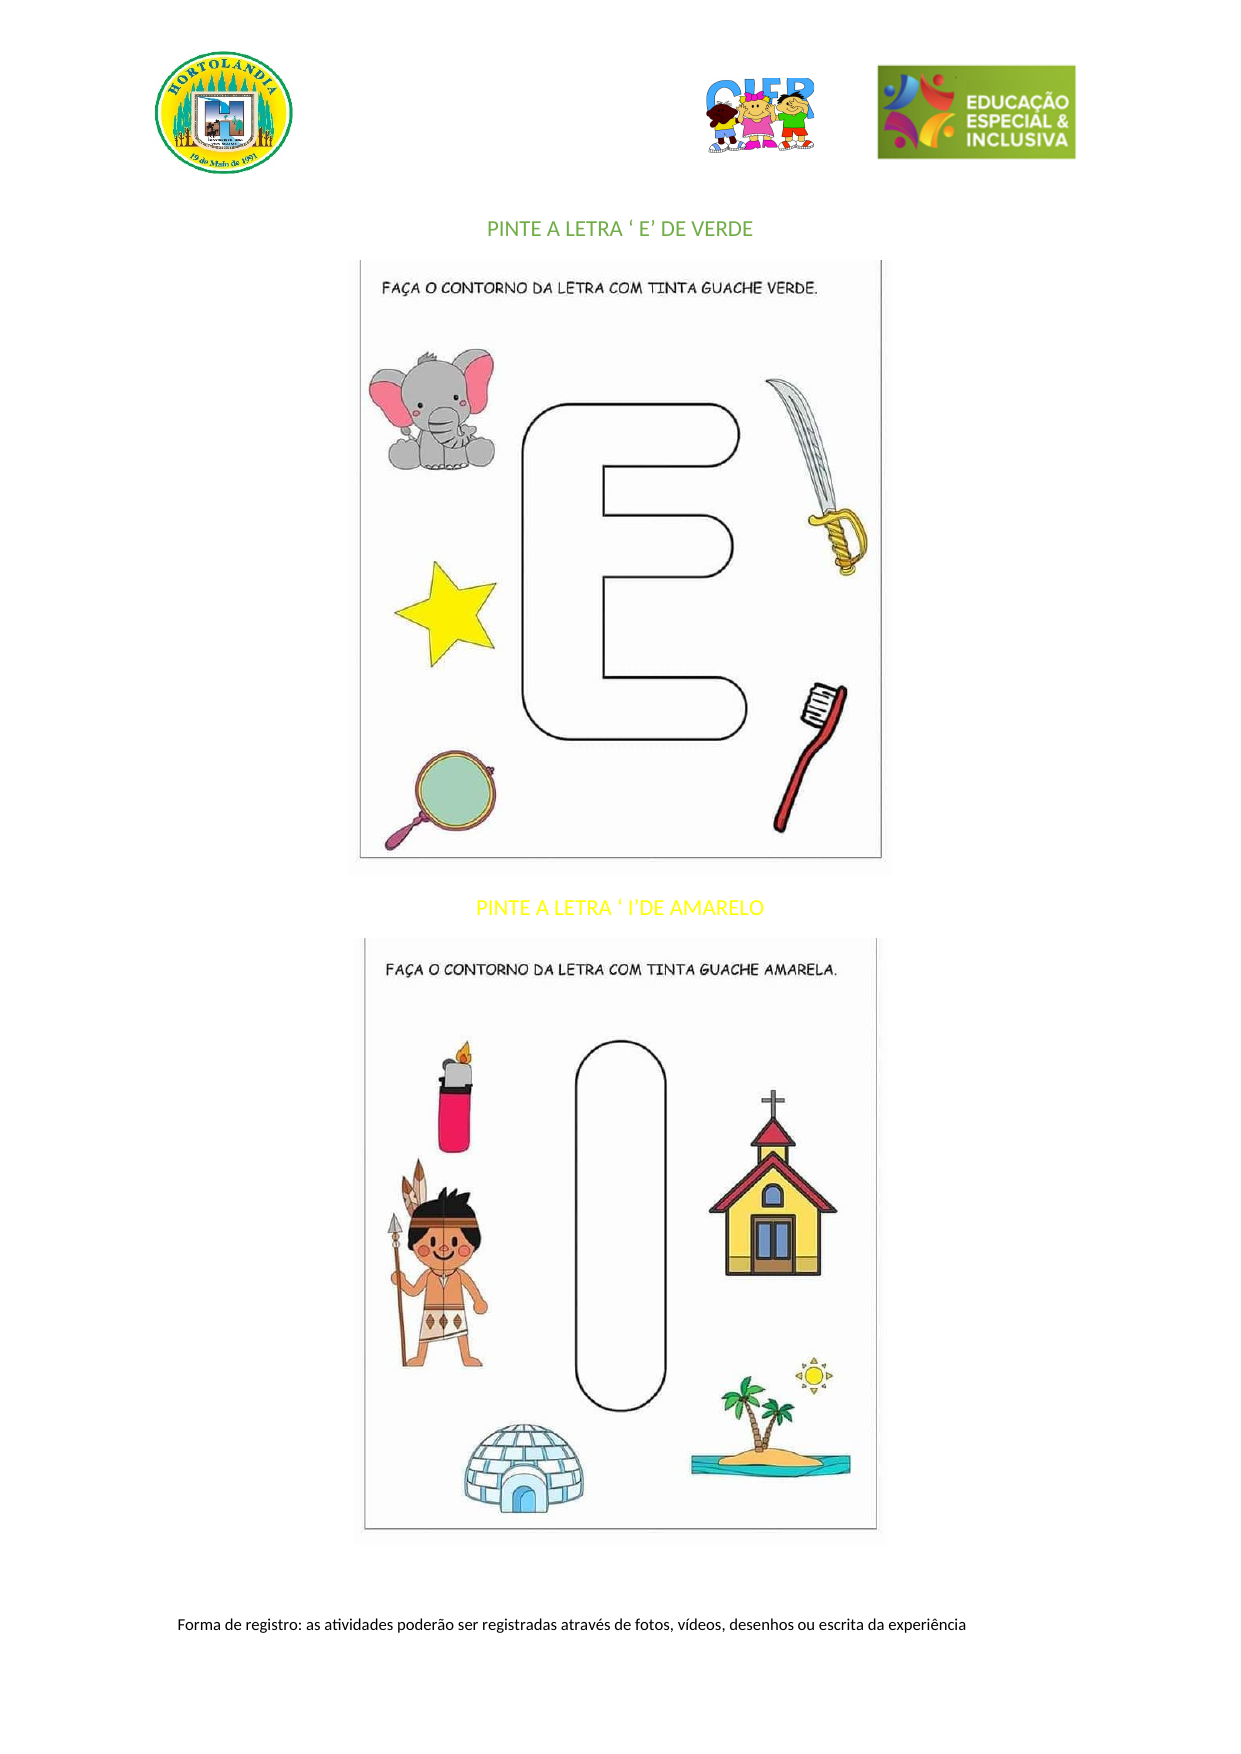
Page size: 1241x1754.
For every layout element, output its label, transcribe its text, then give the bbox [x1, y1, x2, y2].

picture [706, 78, 815, 153]
picture [871, 61, 1098, 166]
text PINTE A LETRA ‘ E’ DE VERDE [177, 214, 1063, 242]
text PINTE A LETRA ‘ I’DE AMARELO [177, 893, 1063, 921]
picture [353, 938, 888, 1545]
picture [348, 260, 892, 875]
picture [151, 48, 296, 177]
